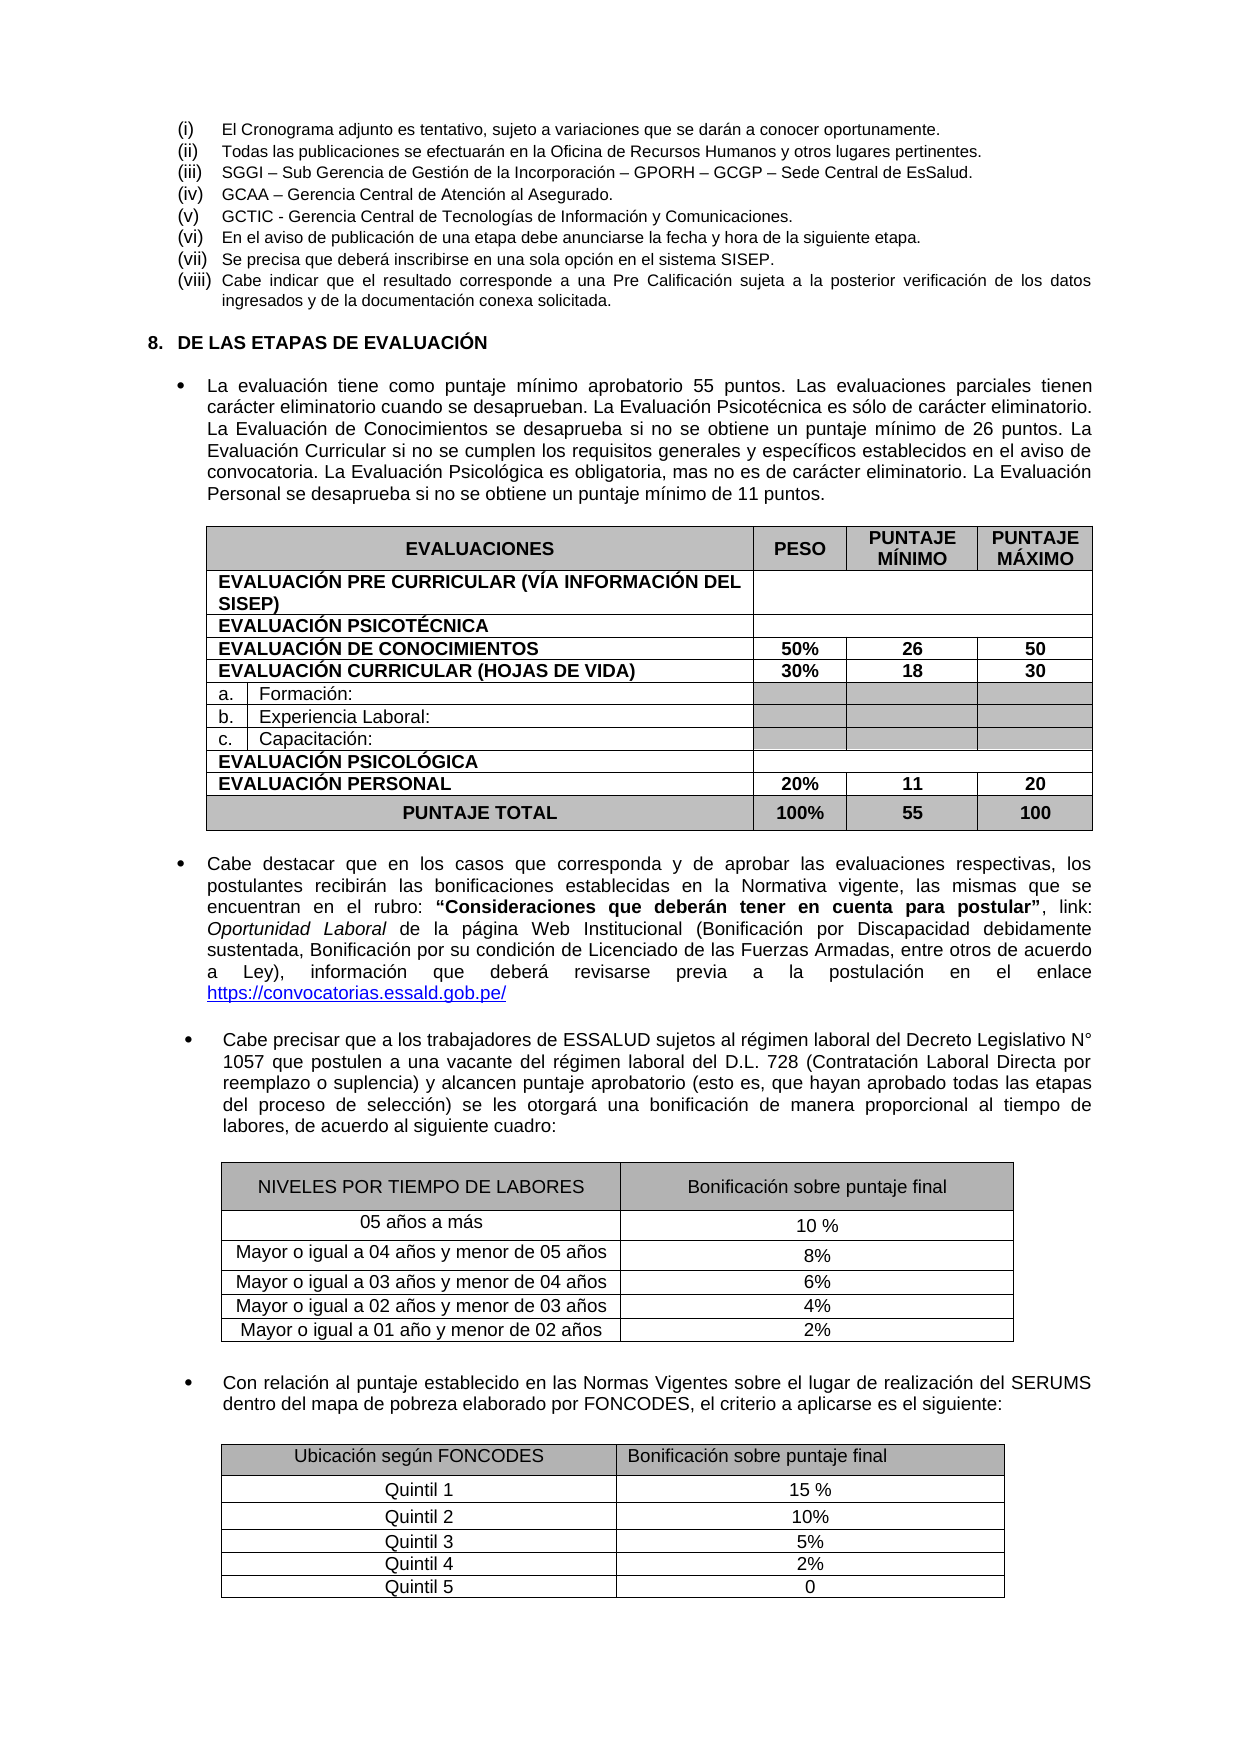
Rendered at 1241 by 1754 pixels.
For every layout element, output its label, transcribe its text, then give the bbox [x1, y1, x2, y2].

table_cell 30% [754, 660, 846, 682]
table_cell Experiencia Laboral: [248, 705, 753, 727]
table_cell 5% [617, 1530, 1004, 1552]
table_cell EVALUACIÓN CURRICULAR (HOJAS DE VIDA) [207, 660, 753, 682]
table_cell c. [207, 728, 247, 749]
table_cell [978, 705, 1092, 727]
table_cell 8% [621, 1241, 1013, 1270]
table_cell Quintil 3 [222, 1530, 616, 1552]
table_cell 20% [754, 773, 846, 795]
table_cell b. [207, 705, 247, 727]
table_cell EVALUACIÓN PSICOLÓGICA [207, 751, 753, 772]
table_cell 50 [978, 638, 1092, 659]
table_cell [978, 728, 1092, 749]
table_cell Mayor o igual a 04 años y menor de 05 años [222, 1241, 620, 1270]
table_header PUNTAJE MÁXIMO [978, 527, 1092, 570]
list Cabe destacar que en los casos que corresponda y de aprobar las evaluaciones respectivas, los postulantes recibirán las bonificaciones establecidas en la Normativa vigente, las mismas que se encuentran en el rubro: “Consideraciones que deberán tener en cuenta para postular”, link: Oportunidad Laboral de la página Web Institucional (Bonificación por Discapacidad debidamente sustentada, Bonificación por su condición de Licenciado de las Fuerzas Armadas, entre otros de acuerdo a Ley), información que deberá revisarse previa a la postulación en el enlace https://convocatorias.essald.gob.pe/ [177, 853, 1092, 1004]
table_cell 11 [847, 773, 977, 795]
list La evaluación tiene como puntaje mínimo aprobatorio 55 puntos. Las evaluaciones parciales tienen carácter eliminatorio cuando se desaprueban. La Evaluación Psicotécnica es sólo de carácter eliminatorio. La Evaluación de Conocimientos se desaprueba si no se obtiene un puntaje mínimo de 26 puntos. La Evaluación Curricular si no se cumplen los requisitos generales y específicos establecidos en el aviso de convocatoria. La Evaluación Psicológica es obligatoria, mas no es de carácter eliminatorio. La Evaluación Personal se desaprueba si no se obtiene un puntaje mínimo de 11 puntos. [177, 374, 1092, 504]
table_cell [754, 751, 1092, 772]
table_cell Quintil 4 [222, 1553, 616, 1574]
table_header PUNTAJE MÍNIMO [847, 527, 977, 570]
table_cell 100% [754, 796, 846, 830]
table_cell Formación: [248, 683, 753, 704]
table_cell [754, 615, 1092, 637]
table_cell Capacitación: [248, 728, 753, 749]
list El Cronograma adjunto es tentativo, sujeto a variaciones que se darán a conocer oportunamente. [177, 118, 1092, 140]
table_cell EVALUACIÓN PERSONAL [207, 773, 753, 795]
list Con relación al puntaje establecido en las Normas Vigentes sobre el lugar de realización del SERUMS dentro del mapa de pobreza elaborado por FONCODES, el criterio a aplicarse es el siguiente: [185, 1371, 1092, 1415]
table_cell 2% [621, 1319, 1013, 1341]
list Cabe indicar que el resultado corresponde a una Pre Calificación sujeta a la posterior verificación de los datos ingresados y de la documentación conexa solicitada. [177, 269, 1092, 310]
table_cell 26 [847, 638, 977, 659]
table_header EVALUACIONES [207, 527, 753, 570]
table_cell Quintil 2 [222, 1503, 616, 1529]
table_cell [754, 705, 846, 727]
list Todas las publicaciones se efectuarán en la Oficina de Recursos Humanos y otros lugares pertinentes. [177, 140, 1092, 161]
table_cell PUNTAJE TOTAL [207, 796, 753, 830]
table_cell [978, 683, 1092, 704]
table_cell 18 [847, 660, 977, 682]
table_cell 0 [617, 1576, 1004, 1597]
list GCAA – Gerencia Central de Atención al Asegurado. [177, 183, 1092, 204]
table_cell Mayor o igual a 01 año y menor de 02 años [222, 1319, 620, 1341]
table_cell 05 años a más [222, 1211, 620, 1240]
list SGGI – Sub Gerencia de Gestión de la Incorporación – GPORH – GCGP – Sede Central de EsSalud. [177, 161, 1092, 183]
table_cell 30 [978, 660, 1092, 682]
table_cell [754, 728, 846, 749]
table_cell 20 [978, 773, 1092, 795]
table_cell 4% [621, 1295, 1013, 1317]
table_cell [847, 705, 977, 727]
table_cell 6% [621, 1271, 1013, 1293]
table_header Bonificación sobre puntaje final [621, 1163, 1013, 1210]
table_cell 55 [847, 796, 977, 830]
table_cell EVALUACIÓN PSICOTÉCNICA [207, 615, 753, 637]
table_cell [847, 683, 977, 704]
table_header NIVELES POR TIEMPO DE LABORES [222, 1163, 620, 1210]
table_header Bonificación sobre puntaje final [617, 1445, 1004, 1475]
table_cell Quintil 1 [222, 1476, 616, 1502]
table_cell 100 [978, 796, 1092, 830]
table_cell 50% [754, 638, 846, 659]
table_cell [754, 571, 1092, 614]
table_cell Mayor o igual a 03 años y menor de 04 años [222, 1271, 620, 1293]
table_cell Quintil 5 [222, 1576, 616, 1597]
table_cell [847, 728, 977, 749]
table_header Ubicación según FONCODES [222, 1445, 616, 1475]
list Cabe precisar que a los trabajadores de ESSALUD sujetos al régimen laboral del Decreto Legislativo N° 1057 que postulen a una vacante del régimen laboral del D.L. 728 (Contratación Laboral Directa por reemplazo o suplencia) y alcancen puntaje aprobatorio (esto es, que hayan aprobado todas las etapas del proceso de selección) se les otorgará una bonificación de manera proporcional al tiempo de labores, de acuerdo al siguiente cuadro: [185, 1029, 1092, 1137]
list En el aviso de publicación de una etapa debe anunciarse la fecha y hora de la siguiente etapa. [177, 226, 1092, 248]
table_cell Mayor o igual a 02 años y menor de 03 años [222, 1295, 620, 1317]
table_cell EVALUACIÓN PRE CURRICULAR (VÍA INFORMACIÓN DEL SISEP) [207, 571, 753, 614]
list Se precisa que deberá inscribirse en una sola opción en el sistema SISEP. [177, 248, 1092, 269]
list DE LAS ETAPAS DE EVALUACIÓN [148, 331, 1092, 353]
table_cell 2% [617, 1553, 1004, 1574]
table_header PESO [754, 527, 846, 570]
table_cell EVALUACIÓN DE CONOCIMIENTOS [207, 638, 753, 659]
table_cell 15 % [617, 1476, 1004, 1502]
table_cell [754, 683, 846, 704]
table_cell 10 % [621, 1211, 1013, 1240]
list GCTIC - Gerencia Central de Tecnologías de Información y Comunicaciones. [177, 204, 1092, 226]
table_cell a. [207, 683, 247, 704]
table_cell 10% [617, 1503, 1004, 1529]
